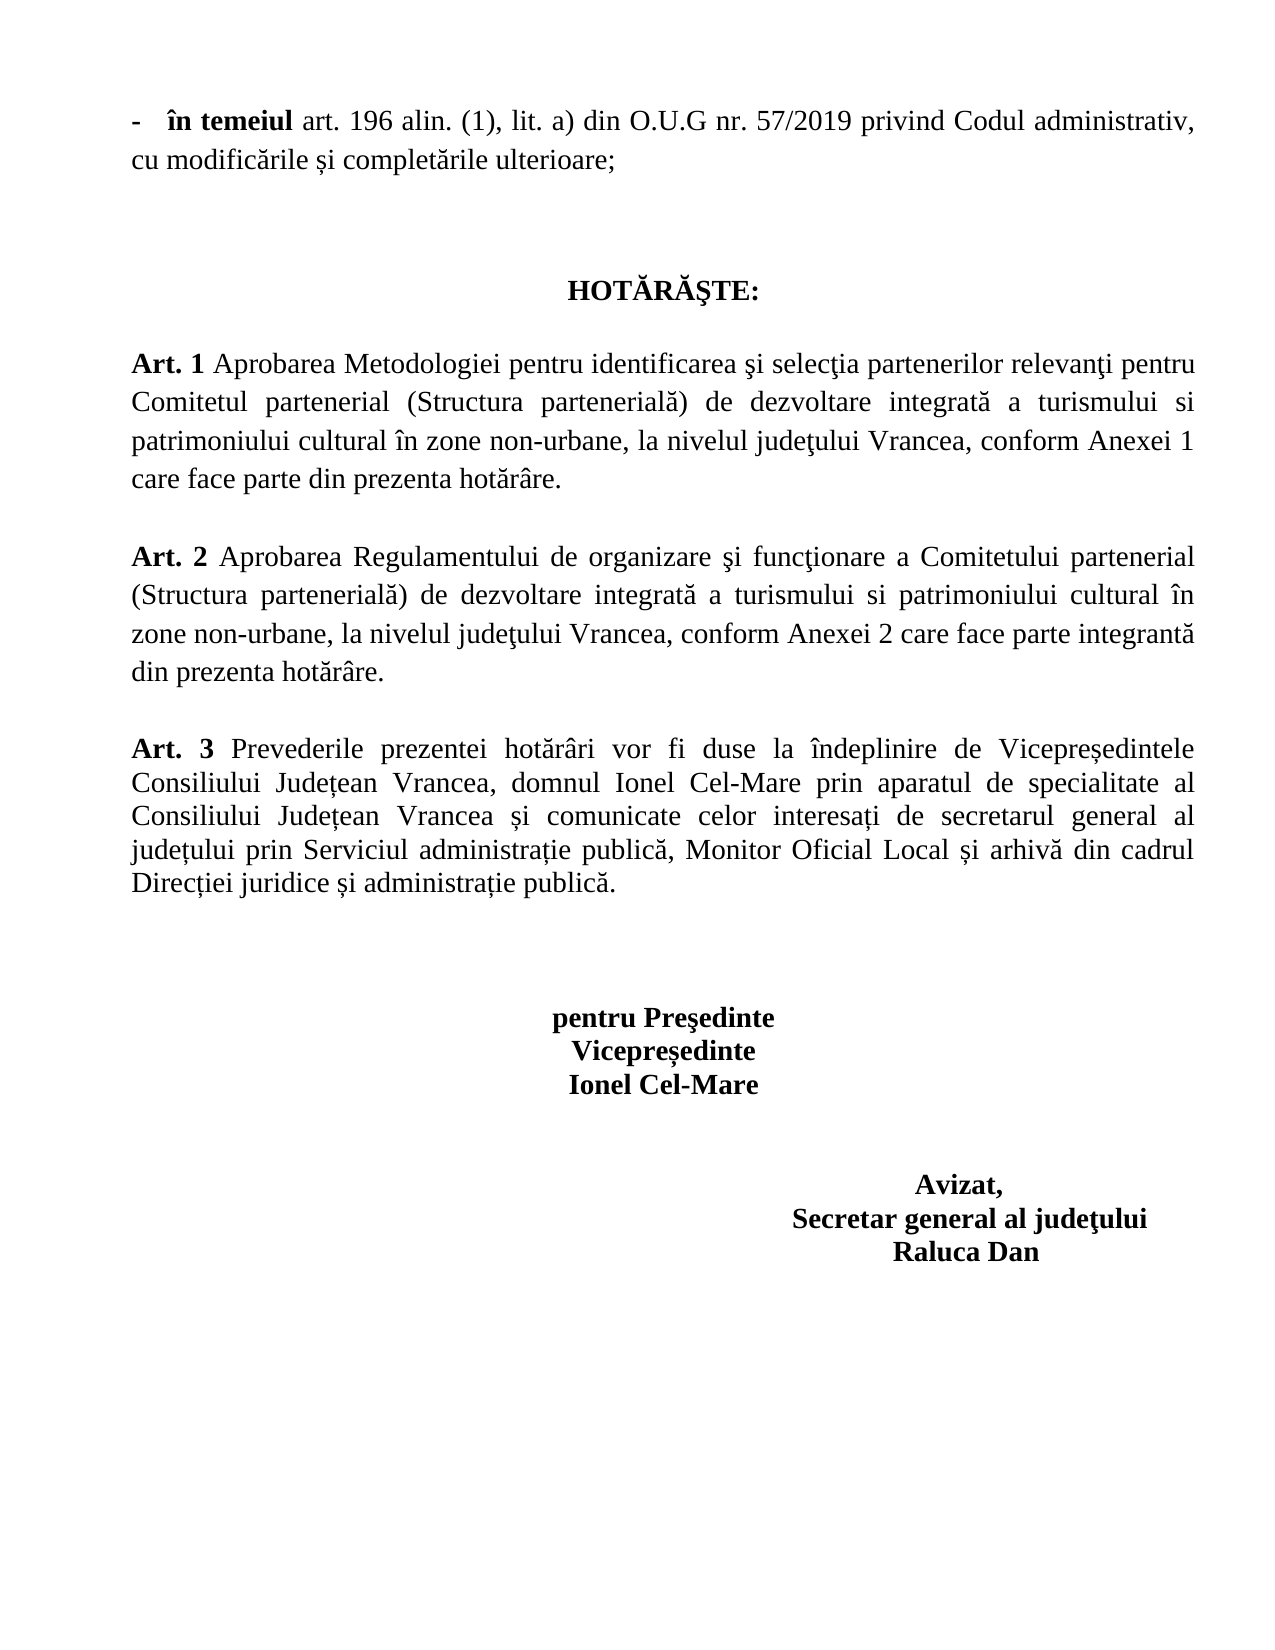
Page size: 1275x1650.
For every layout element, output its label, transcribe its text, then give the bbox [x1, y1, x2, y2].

text Art. 2 Aprobarea Regulamentului de organizare şi funcţionare a Comitetului partenerial (Structura partenerială) de dezvoltare integrată a turismului si patrimoniului cultural în zone non-urbane, la nivelul judeţului Vrancea, conform Anexei 2 care face parte integrantă din prezenta hotărâre. [131, 539, 1196, 688]
text Art. 1 Aprobarea Metodologiei pentru identificarea şi selecţia partenerilor relevanţi pentru Comitetul partenerial (Structura partenerială) de dezvoltare integrată a turismului si patrimoniului cultural în zone non-urbane, la nivelul judeţului Vrancea, conform Anexei 1 care face parte din prezenta hotărâre. [131, 346, 1196, 495]
text Avizat, [131, 1167, 1196, 1201]
text Art. 3 Prevederile prezentei hotărâri vor fi duse la îndeplinire de Vicepreședintele Consiliului Județean Vrancea, domnul Ionel Cel-Mare prin aparatul de specialitate al Consiliului Județean Vrancea și comunicate celor interesați de secretarul general al județului prin Serviciul administrație publică, Monitor Oficial Local și arhivă din cadrul Direcției juridice și administrație publică. [131, 731, 1196, 899]
text pentru Preşedinte [131, 1000, 1196, 1033]
text Vicepreședinte [131, 1033, 1196, 1067]
text - în temeiul art. 196 alin. (1), lit. a) din O.U.G nr. 57/2019 privind Codul administrativ, cu modificările și completările ulterioare; [131, 103, 1196, 176]
text Ionel Cel-Mare [131, 1067, 1196, 1100]
text Raluca Dan [131, 1234, 1196, 1268]
text Secretar general al judeţului [131, 1201, 1196, 1234]
subtitle HOTĂRĂŞTE: [131, 273, 1196, 306]
